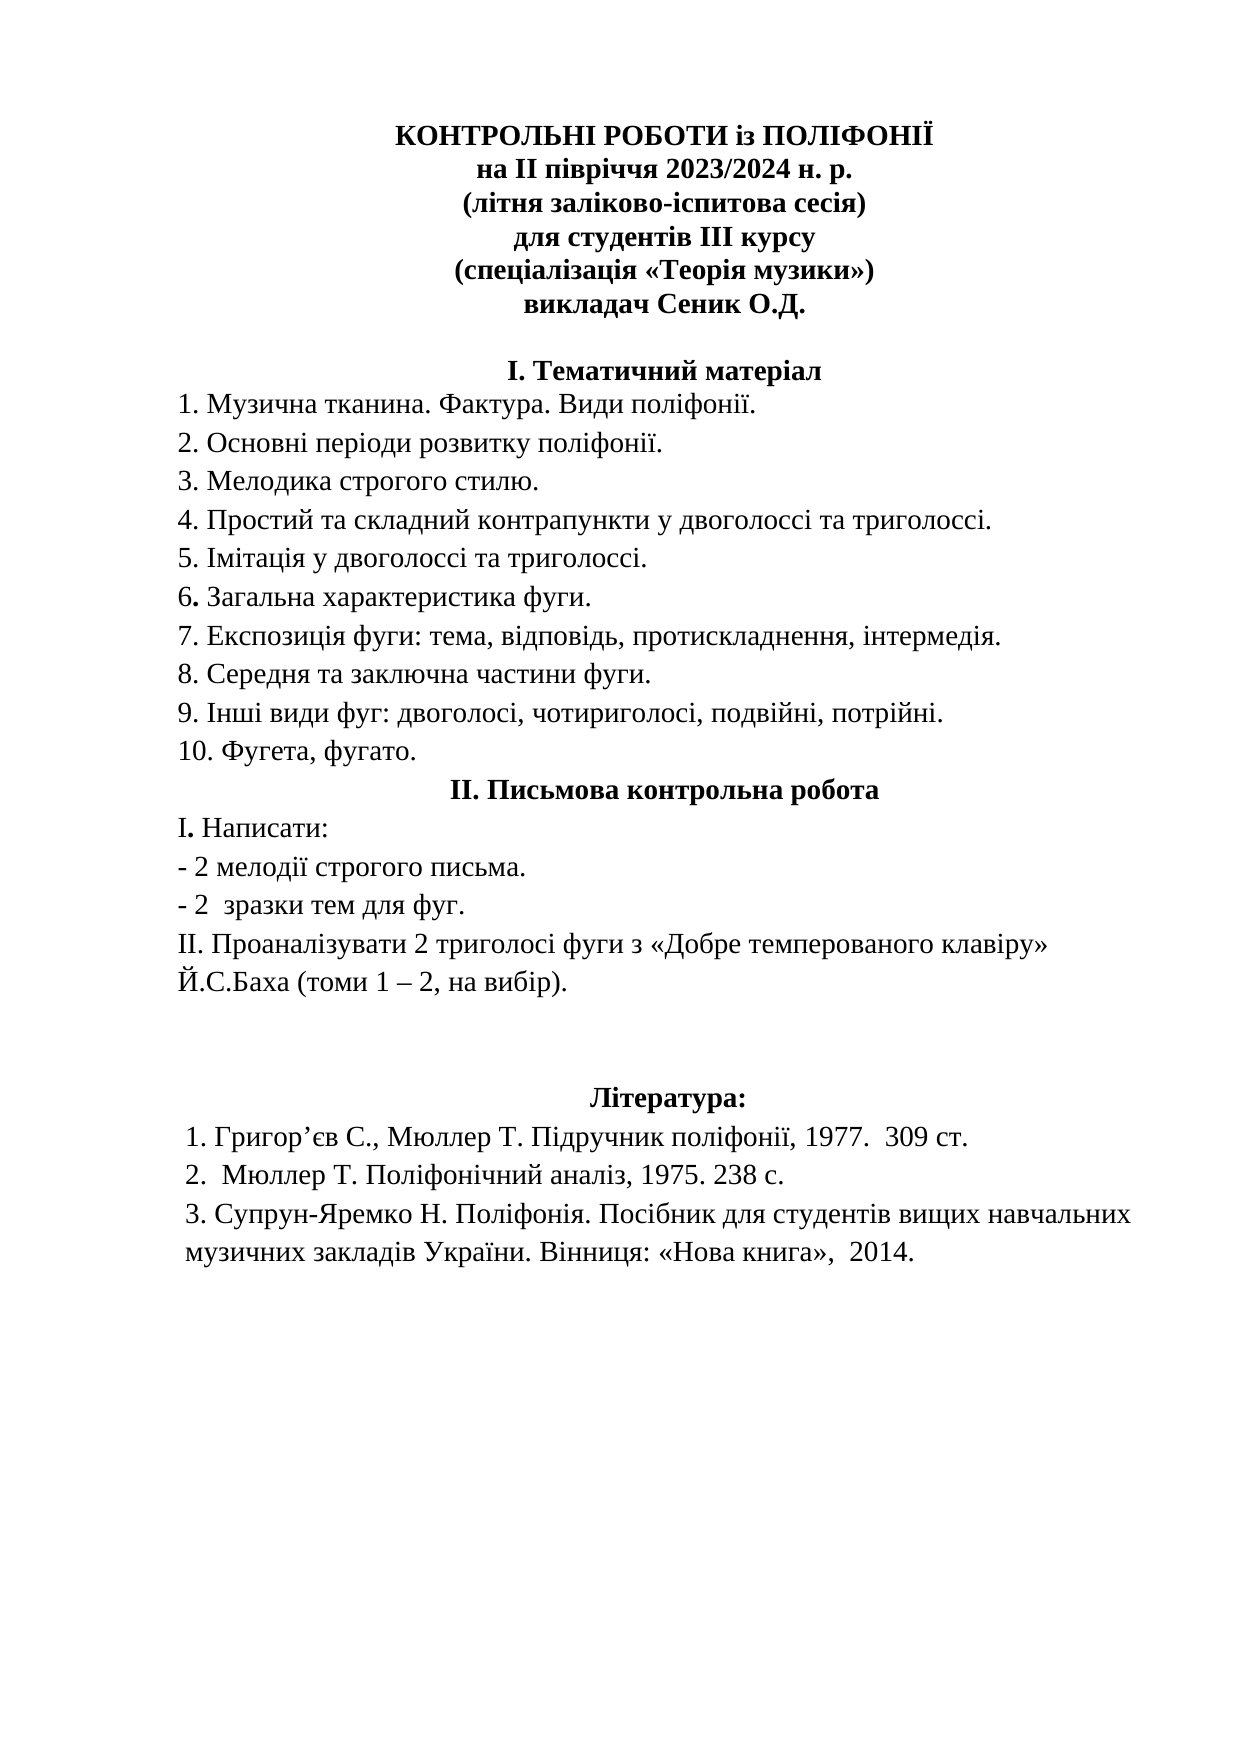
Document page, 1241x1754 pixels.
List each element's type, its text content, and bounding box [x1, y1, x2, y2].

text 4. Простий та складний контрапункти у двоголоссі та триголоссі. [177, 502, 1152, 536]
text 2. Основні періоди розвитку поліфонії. [177, 425, 1152, 458]
text 1. Григор’єв С., Мюллер Т. Підручник поліфонії, 1977. 309 ст. [185, 1119, 1152, 1152]
text (спеціалізація «Теорія музики») [177, 252, 1152, 286]
text 6. Загальна характеристика фуги. [177, 579, 1152, 613]
text 2. Мюллер Т. Поліфонічний аналіз, 1975. 238 с. [185, 1157, 1152, 1191]
text - 2 мелодії строгого письма. [177, 849, 1152, 882]
text ІІ. Письмова контрольна робота [177, 772, 1152, 805]
text 5. Імітація у двоголоссі та триголоссі. [177, 541, 1152, 574]
text КОНТРОЛЬНІ РОБОТИ із ПОЛІФОНІЇ [177, 118, 1152, 152]
text викладач Сеник О.Д. [177, 286, 1152, 319]
text І. Написати: [177, 810, 1152, 844]
text 3. Супрун-Яремко Н. Поліфонія. Посібник для студентів вищих навчальних музичних закладів України. Вінниця: «Нова книга», 2014. [185, 1196, 1152, 1268]
text 8. Середня та заключна частини фуги. [177, 656, 1152, 690]
text ІІ. Проаналізувати 2 триголосі фуги з «Добре темперованого клавіру» Й.С.Баха (томи 1 – 2, на вибір). [177, 926, 1152, 998]
text 9. Інші види фуг: двоголосі, чотириголосі, подвійні, потрійні. [177, 695, 1152, 728]
text Література: [185, 1080, 1152, 1114]
text (літня заліково-іспитова сесія) [177, 185, 1152, 219]
text 7. Експозиція фуги: тема, відповідь, протискладнення, інтермедія. [177, 618, 1152, 651]
text на ІІ півріччя 2023/2024 н. р. [177, 152, 1152, 185]
text для студентів IІІ курсу [177, 219, 1152, 252]
text І. Тематичний матеріал [177, 353, 1152, 386]
text 1. Музична тканина. Фактура. Види поліфонії. [177, 386, 1152, 420]
text 10. Фугета, фугато. [177, 733, 1152, 767]
text 3. Мелодика строгого стилю. [177, 463, 1152, 497]
text - 2 зразки тем для фуг. [177, 887, 1152, 921]
